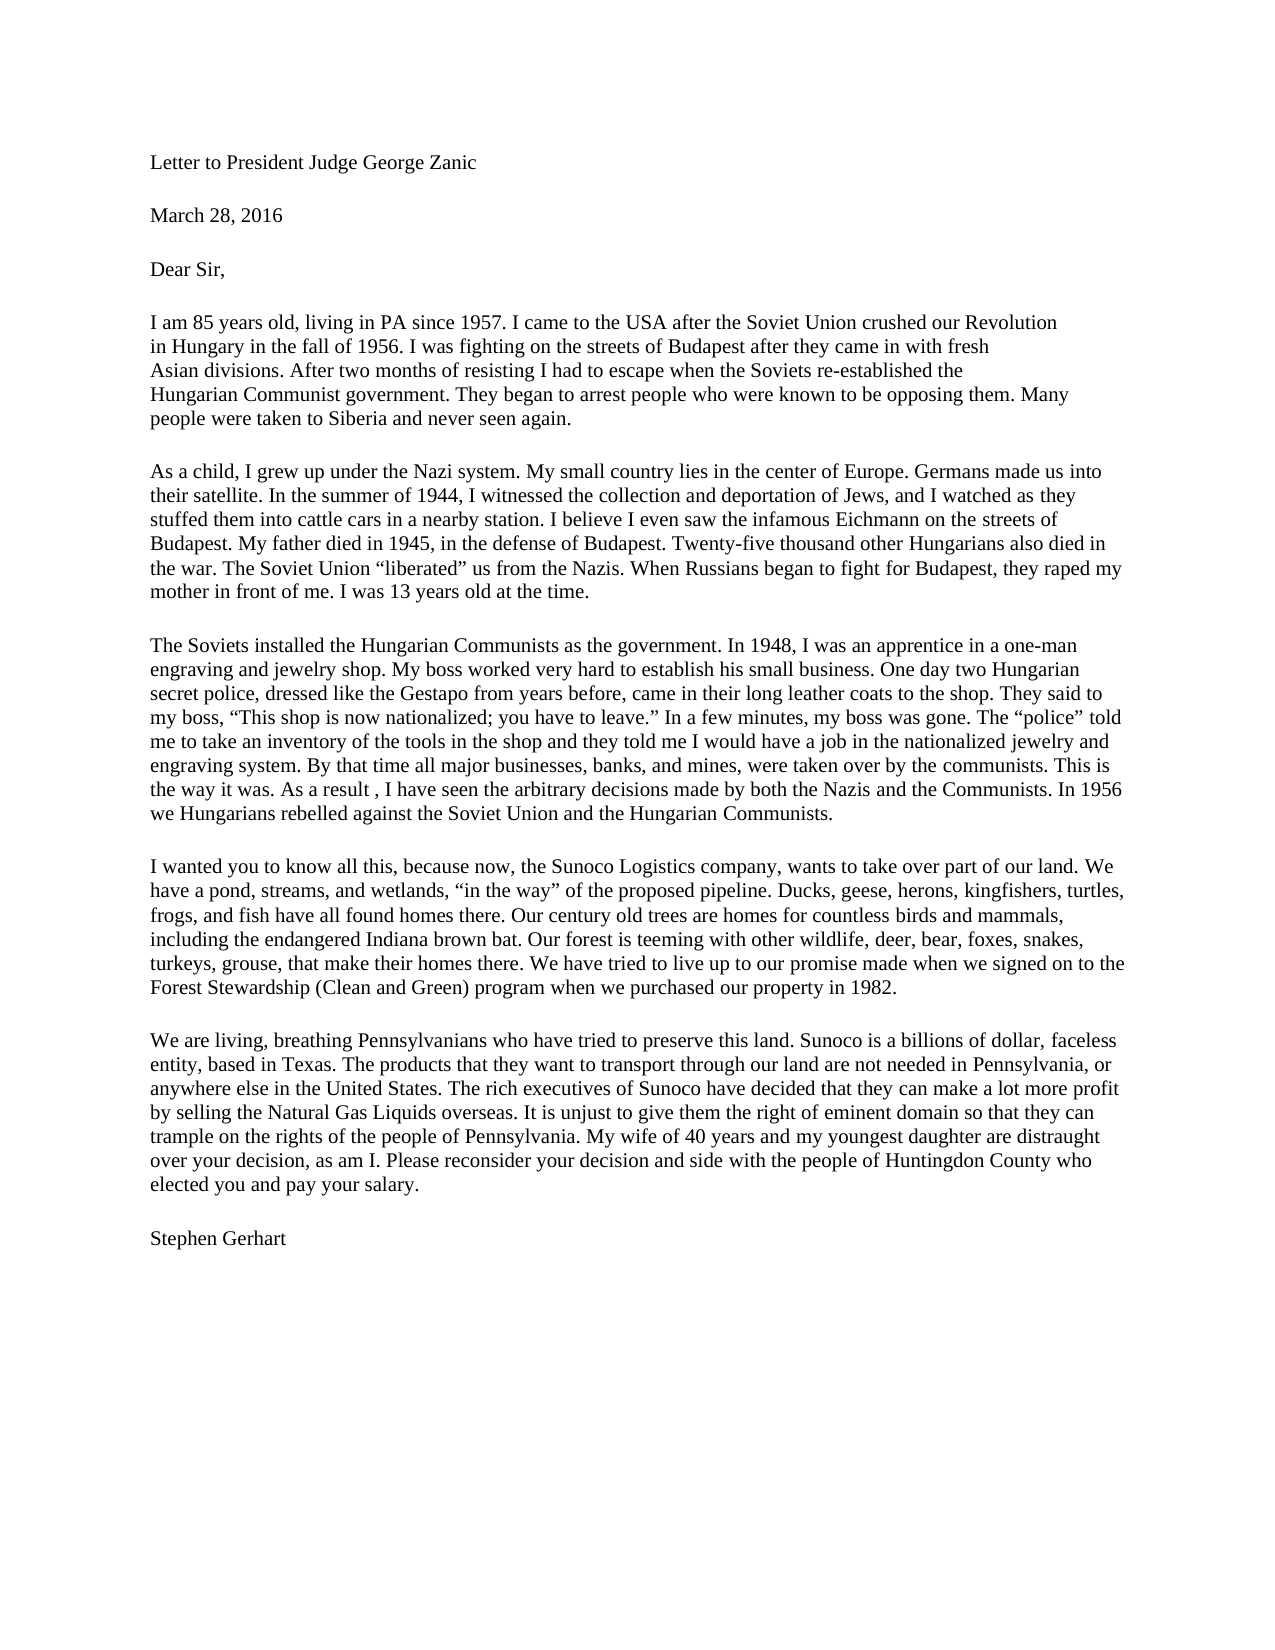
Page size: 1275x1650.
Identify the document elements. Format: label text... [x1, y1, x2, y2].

text As a child, I grew up under the Nazi system. My small country lies in the center of Europe. Germans made us into their satellite. In the summer of 1944, I witnessed the collection and deportation of Jews, and I watched as they stuffed them into cattle cars in a nearby station. I believe I even saw the infamous Eichmann on the streets of Budapest. My father died in 1945, in the defense of Budapest. Twenty-five thousand other Hungarians also died in the war. The Soviet Union “liberated” us from the Nazis. When Russians began to fight for Budapest, they raped my mother in front of me. I was 13 years old at the time. [150, 459, 1125, 603]
text Dear Sir, [150, 256, 1125, 281]
text I wanted you to know all this, because now, the Sunoco Logistics company, wants to take over part of our land. We have a pond, streams, and wetlands, “in the way” of the proposed pipeline. Ducks, geese, herons, kingfishers, turtles, frogs, and fish have all found homes there. Our century old trees are homes for countless birds and mammals, including the endangered Indiana brown bat. Our forest is teeming with other wildlife, deer, bear, foxes, snakes, turkeys, grouse, that make their homes there. We have tried to live up to our promise made when we signed on to the Forest Stewardship (Clean and Green) program when we purchased our property in 1982. [150, 854, 1125, 999]
text March 28, 2016 [150, 203, 1125, 227]
text We are living, breathing Pennsylvanians who have tried to preserve this land. Sunoco is a billions of dollar, faceless entity, based in Texas. The products that they want to transport through our land are not needed in Pennsylvania, or anywhere else in the United States. The rich executives of Sunoco have decided that they can make a lot more profit by selling the Natural Gas Liquids overseas. It is unjust to give them the right of eminent domain so that they can trample on the rights of the people of Pennsylvania. My wife of 40 years and my youngest daughter are distraught over your decision, as am I. Please reconsider your decision and side with the people of Huntingdon County who elected you and pay your salary. [150, 1028, 1125, 1196]
text Letter to President Judge George Zanic [150, 150, 1125, 174]
text I am 85 years old, living in PA since 1957. I came to the USA after the Soviet Union crushed our Revolution in Hungary in the fall of 1956. I was fighting on the streets of Budapest after they came in with fresh Asian divisions. After two months of resisting I had to escape when the Soviets re-established the Hungarian Communist government. They began to arrest people who were known to be opposing them. Many people were taken to Siberia and never seen again. [150, 310, 1125, 430]
text The Soviets installed the Hungarian Communists as the government. In 1948, I was an apprentice in a one-man engraving and jewelry shop. My boss worked very hard to establish his small business. One day two Hungarian secret police, dressed like the Gestapo from years before, came in their long leather coats to the shop. They said to my boss, “This shop is now nationalized; you have to leave.” In a few minutes, my boss was gone. The “police” told me to take an inventory of the tools in the shop and they told me I would have a job in the nationalized jewelry and engraving system. By that time all major businesses, banks, and mines, were taken over by the communists. This is the way it was. As a result , I have seen the arbitrary decisions made by both the Nazis and the Communists. In 1956 we Hungarians rebelled against the Soviet Union and the Hungarian Communists. [150, 633, 1125, 825]
text Stephen Gerhart [150, 1226, 1125, 1249]
